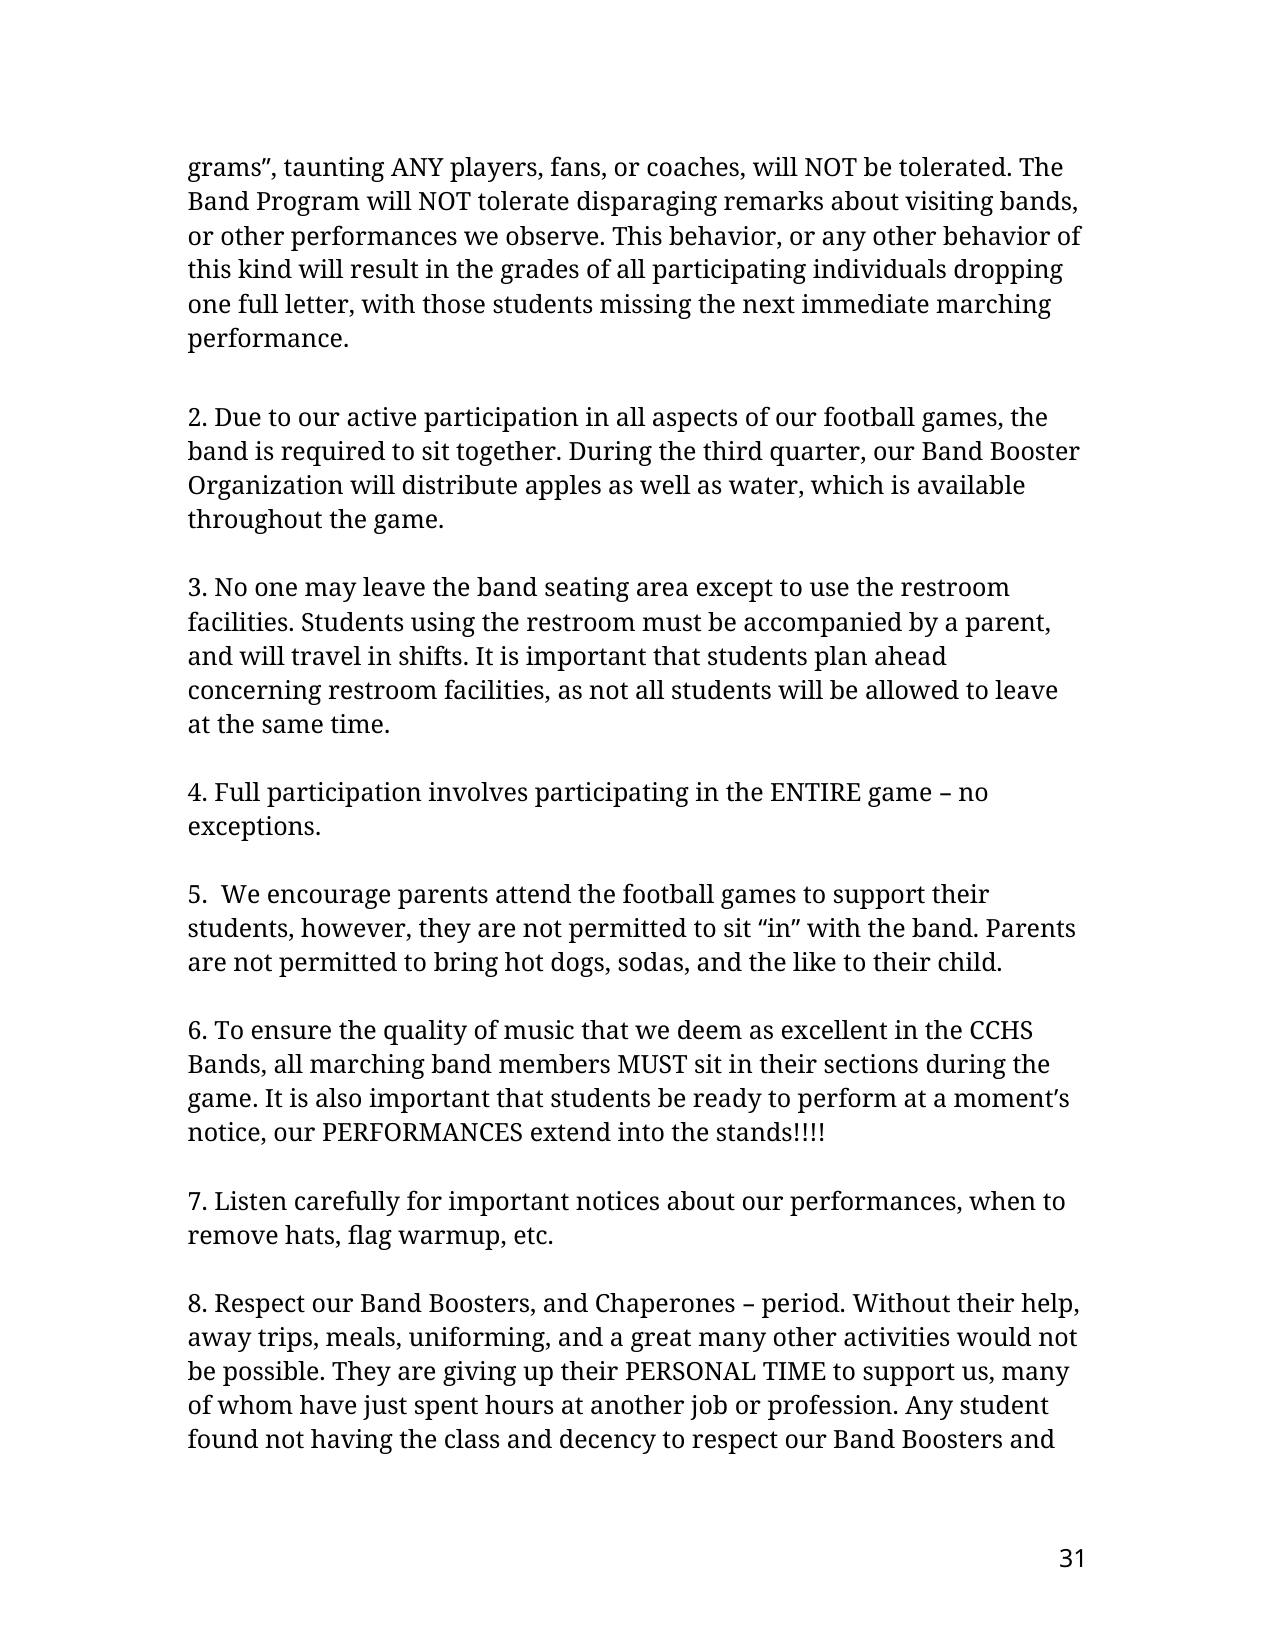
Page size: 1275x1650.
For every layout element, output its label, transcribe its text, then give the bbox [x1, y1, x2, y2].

text 2. Due to our active participation in all aspects of our football games, the band is required to sit together. During the third quarter, our Band Booster Organization will distribute apples as well as water, which is available throughout the game. [187, 400, 1087, 536]
text 4. Full participation involves participating in the ENTIRE game – no exceptions. [187, 774, 1087, 843]
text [187, 1285, 1087, 1456]
text 7. Listen carefully for important notices about our performances, when to remove hats, flag warmup, etc. [187, 1183, 1087, 1251]
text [187, 150, 1087, 354]
text 5. We encourage parents attend the football games to support their students, however, they are not permitted to sit “in” with the band. Parents are not permitted to bring hot dogs, sodas, and the like to their child. [187, 877, 1087, 979]
text 6. To ensure the quality of music that we deem as excellent in the CCHS Bands, all marching band members MUST sit in their sections during the game. It is also important that students be ready to perform at a moment’s notice, our PERFORMANCES extend into the stands!!!! [187, 1013, 1087, 1149]
text 3. No one may leave the band seating area except to use the restroom facilities. Students using the restroom must be accompanied by a parent, and will travel in shifts. It is important that students plan ahead concerning restroom facilities, as not all students will be allowed to leave at the same time. [187, 570, 1087, 740]
